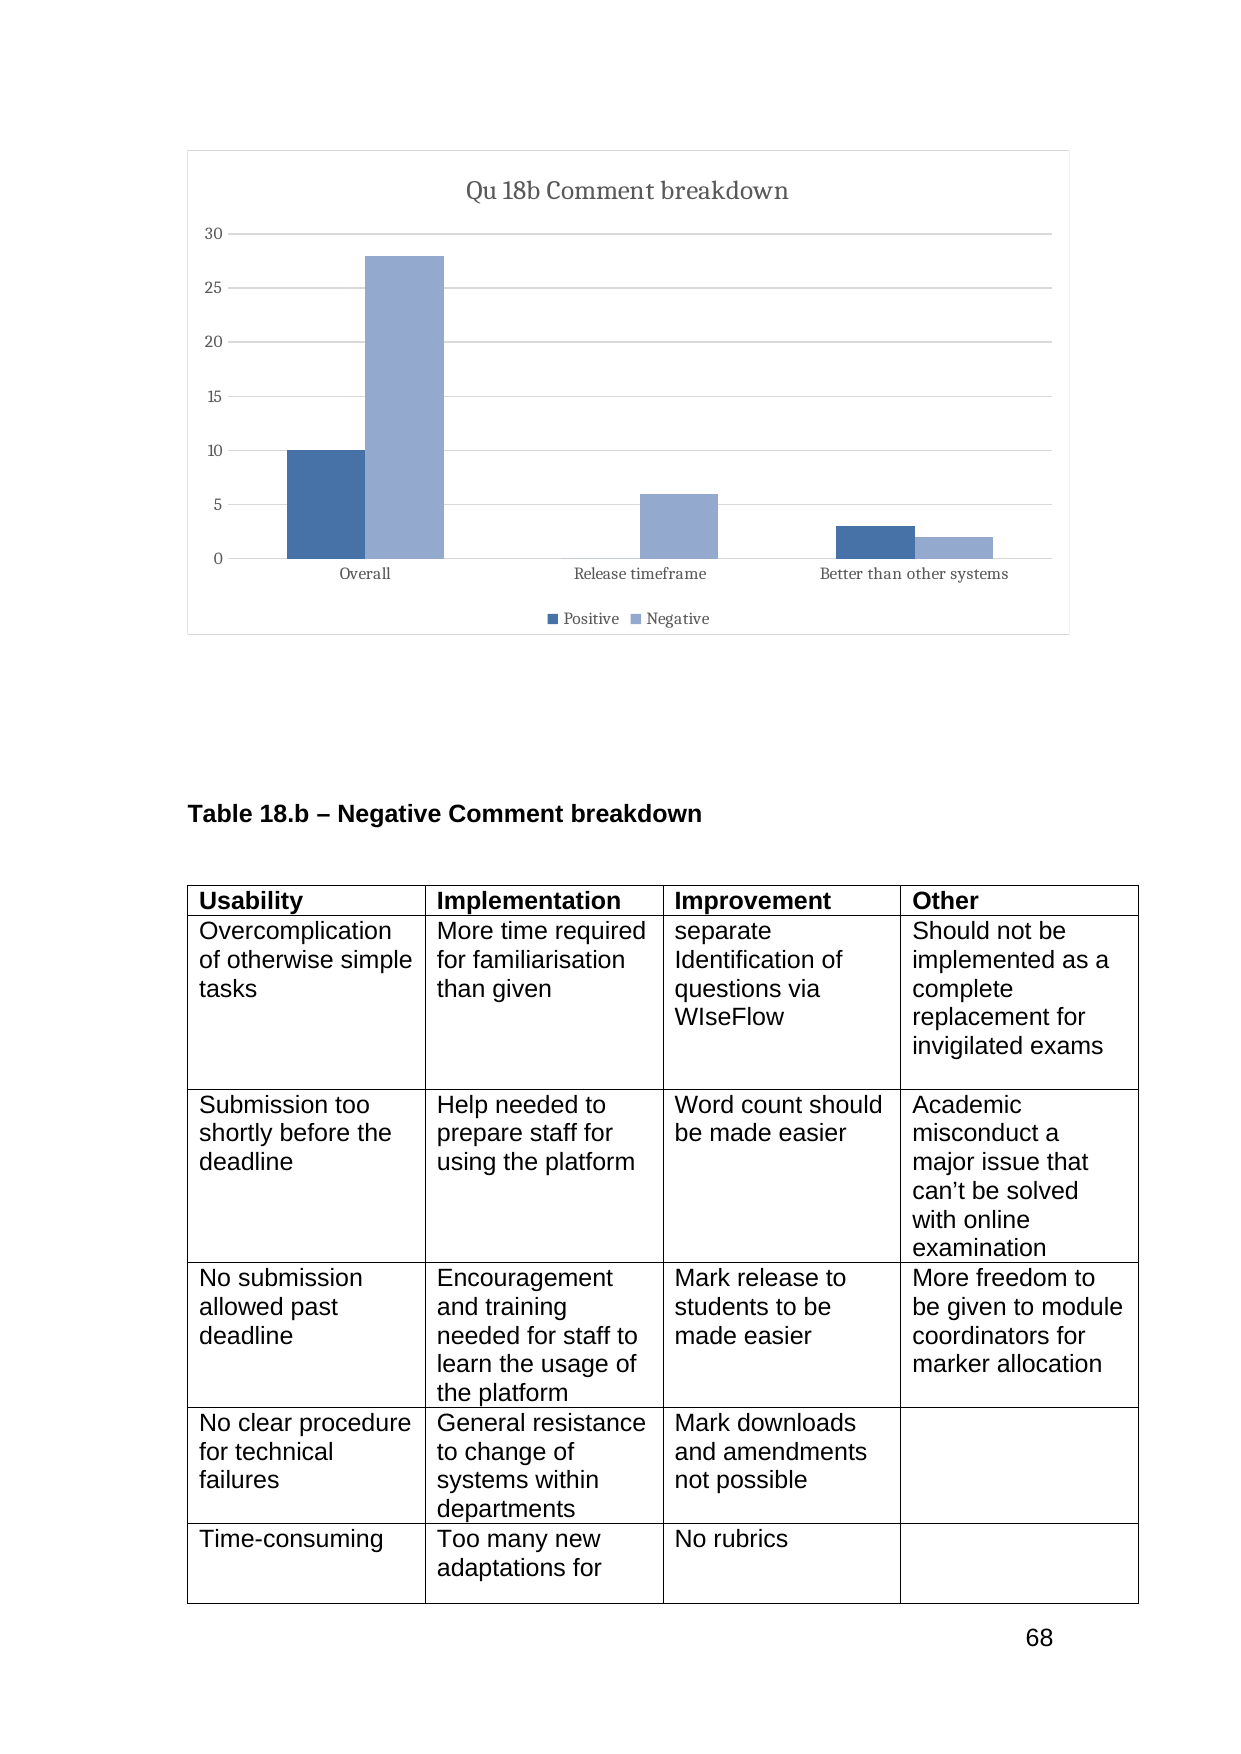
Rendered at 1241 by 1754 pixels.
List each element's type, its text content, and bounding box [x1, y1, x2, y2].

table_cell Overcomplication of otherwise simple tasks [188, 916, 425, 1088]
table_header Usability [188, 886, 425, 915]
table_cell [901, 1408, 1138, 1523]
table_cell More time required for familiarisation than given [426, 916, 663, 1088]
table_header Improvement [664, 886, 900, 915]
table_cell General resistance to change of systems within departments [426, 1408, 663, 1523]
table_cell No submission allowed past deadline [188, 1263, 425, 1407]
table_cell Academic misconduct a major issue that can’t be solved with online examination [901, 1090, 1138, 1262]
table_cell separate Identification of questions via WIseFlow [664, 916, 900, 1088]
table_cell Word count should be made easier [664, 1090, 900, 1262]
table_cell No clear procedure for technical failures [188, 1408, 425, 1523]
table_cell No rubrics [664, 1524, 900, 1603]
table_header Other [901, 886, 1138, 915]
table_cell Encouragement and training needed for staff to learn the usage of the platform [426, 1263, 663, 1407]
table_cell Submission too shortly before the deadline [188, 1090, 425, 1262]
table_cell Should not be implemented as a complete replacement for invigilated exams [901, 916, 1138, 1088]
table_cell More freedom to be given to module coordinators for marker allocation [901, 1263, 1138, 1407]
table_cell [426, 1524, 663, 1603]
table_cell Help needed to prepare staff for using the platform [426, 1090, 663, 1262]
table_cell [901, 1524, 1138, 1603]
table_header Implementation [426, 886, 663, 915]
table_cell Mark release to students to be made easier [664, 1263, 900, 1407]
subtitle Table 18.b – Negative Comment breakdown [187, 799, 1053, 828]
table_cell Time-consuming [188, 1524, 425, 1603]
table_cell Mark downloads and amendments not possible [664, 1408, 900, 1523]
